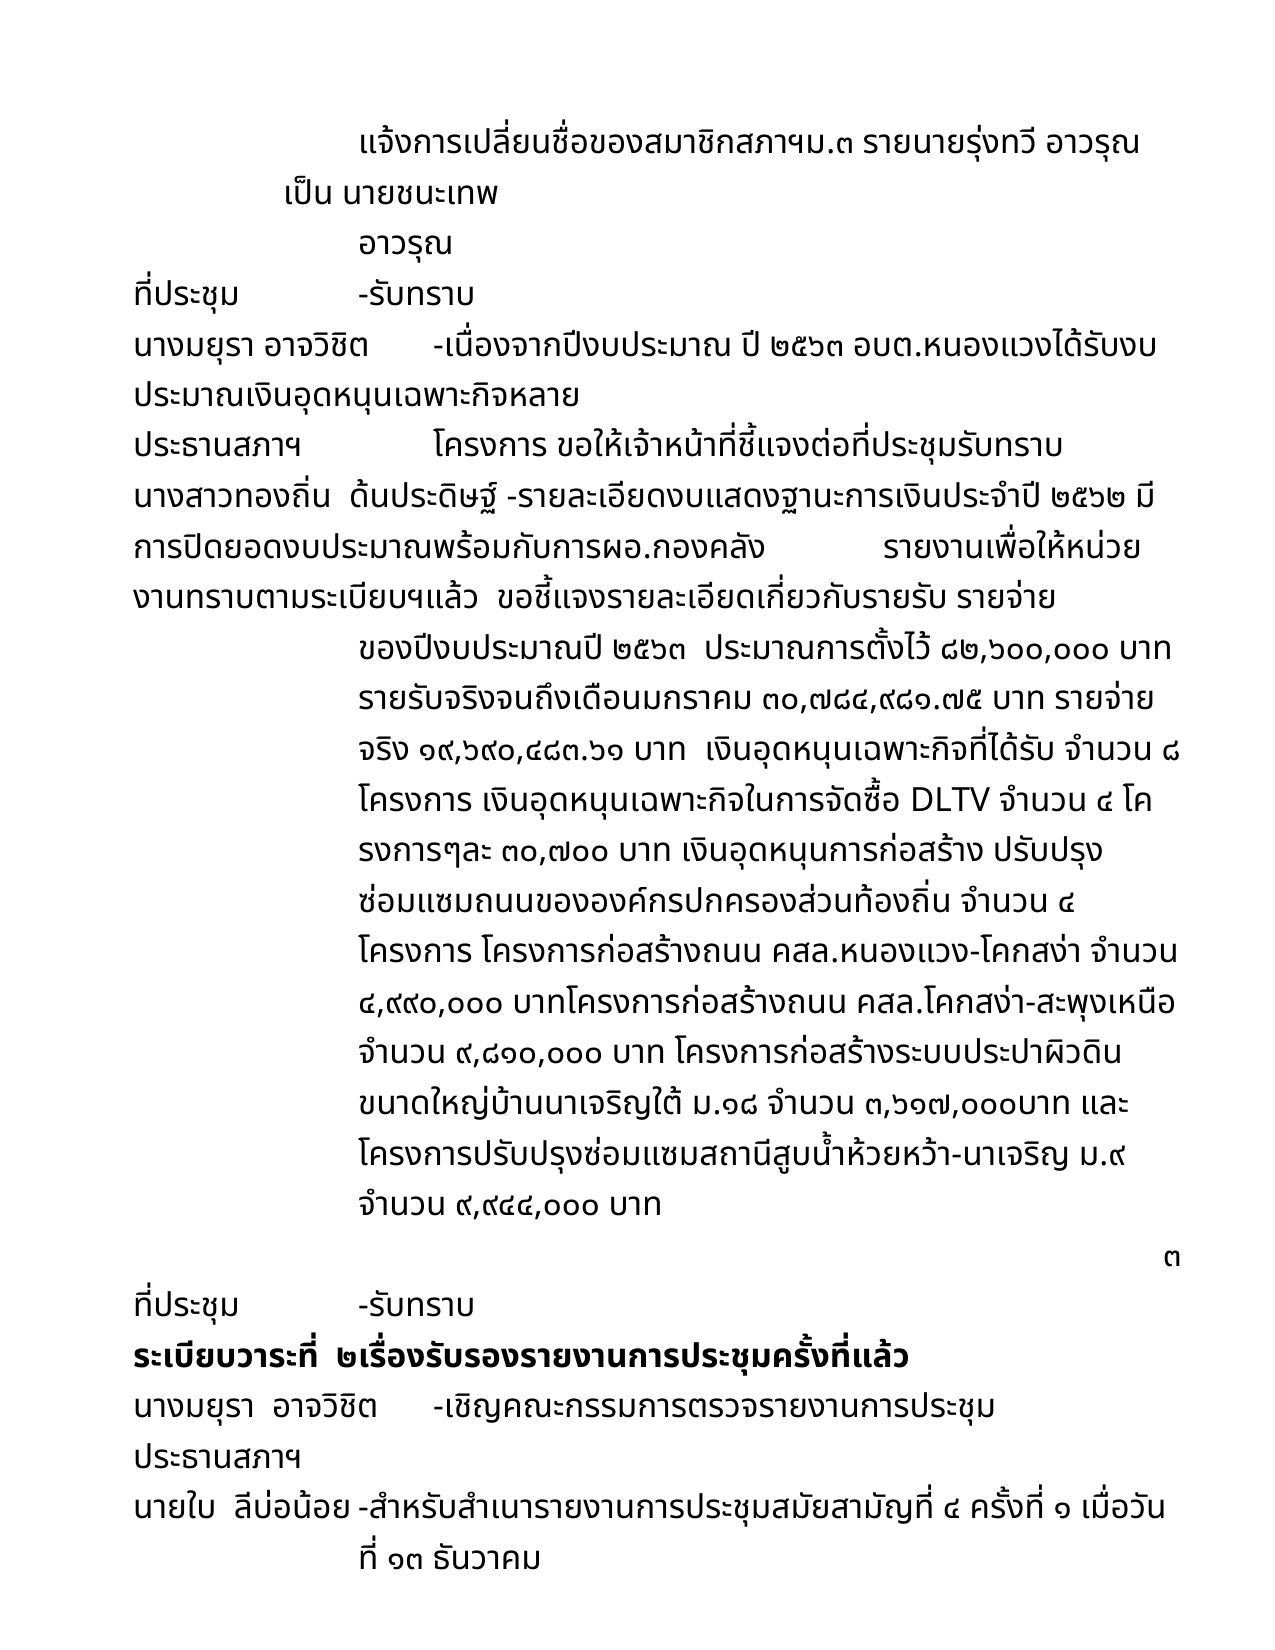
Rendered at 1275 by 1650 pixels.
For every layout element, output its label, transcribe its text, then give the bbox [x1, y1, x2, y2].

text ๓ [133, 1231, 1181, 1281]
text อาวรุณ [283, 219, 1181, 270]
text ระเบียบวาระที่ ๒ เรื่องรับรองรายงานการประชุมครั้งที่แล้ว [133, 1332, 1181, 1382]
text ของปีงบประมาณปี ๒๕๖๓ ประมาณการตั้งไว้ ๘๒,๖๐๐,๐๐๐ บาท รายรับจริงจนถึงเดือนมกราคม ๓๐,๗๘๔,๙๘๑.๗๕ บาท รายจ่ายจริง ๑๙,๖๙๐,๔๘๓.๖๑ บาท เงินอุดหนุนเฉพาะกิจที่ได้รับ จำนวน ๘ โครงการ เงินอุดหนุนเฉพาะกิจในการจัดซื้อ DLTV จำนวน ๔ โครงการๆละ ๓๐,๗๐๐ บาท เงินอุดหนุนการก่อสร้าง ปรับปรุง ซ่อมแซมถนนขององค์กรปกครองส่วนท้องถิ่น จำนวน ๔ โครงการ โครงการก่อสร้างถนน คสล.หนองแวง-โคกสง่า จำนวน ๔,๙๙๐,๐๐๐ บาทโครงการก่อสร้างถนน คสล.โคกสง่า-สะพุงเหนือ จำนวน ๙,๘๑๐,๐๐๐ บาท โครงการก่อสร้างระบบประปาผิวดินขนาดใหญ่บ้านนาเจริญใต้ ม.๑๘ จำนวน ๓,๖๑๗,๐๐๐บาท และ โครงการปรับปรุงซ่อมแซมสถานีสูบน้ำห้วยหว้า-นาเจริญ ม.๙ จำนวน ๙,๙๔๔,๐๐๐ บาท [358, 623, 1181, 1231]
text แจ้งการเปลี่ยนชื่อของสมาชิกสภาฯม.๓ รายนายรุ่งทวี อาวรุณ เป็น นายชนะเทพ [283, 118, 1181, 219]
text นางสาวทองถิ่น ด้นประดิษฐ์ -รายละเอียดงบแสดงฐานะการเงินประจำปี ๒๕๖๒ มีการปิดยอดงบประมาณพร้อมกับการผอ.กองคลัง รายงานเพื่อให้หน่วยงานทราบตามระเบียบฯแล้ว ขอชี้แจงรายละเอียดเกี่ยวกับรายรับ รายจ่าย [133, 472, 1181, 623]
text ประธานสภาฯ [133, 1433, 1181, 1483]
text นางมยุรา อาจวิชิต -เนื่องจากปีงบประมาณ ปี ๒๕๖๓ อบต.หนองแวงได้รับงบประมาณเงินอุดหนุนเฉพาะกิจหลาย [133, 320, 1181, 421]
text นางมยุรา อาจวิชิต -เชิญคณะกรรมการตรวจรายงานการประชุม [133, 1382, 1181, 1433]
text ประธานสภาฯ โครงการ ขอให้เจ้าหน้าที่ชี้แจงต่อที่ประชุมรับทราบ [133, 421, 1181, 472]
text ที่ประชุม -รับทราบ [133, 1281, 1181, 1332]
text ที่ประชุม -รับทราบ [133, 270, 1181, 320]
text นายใบ ลีบ่อน้อย -สำหรับสำเนารายงานการประชุมสมัยสามัญที่ ๔ ครั้งที่ ๑ เมื่อวันที่ ๑๓ ธันวาคม [133, 1483, 1181, 1584]
